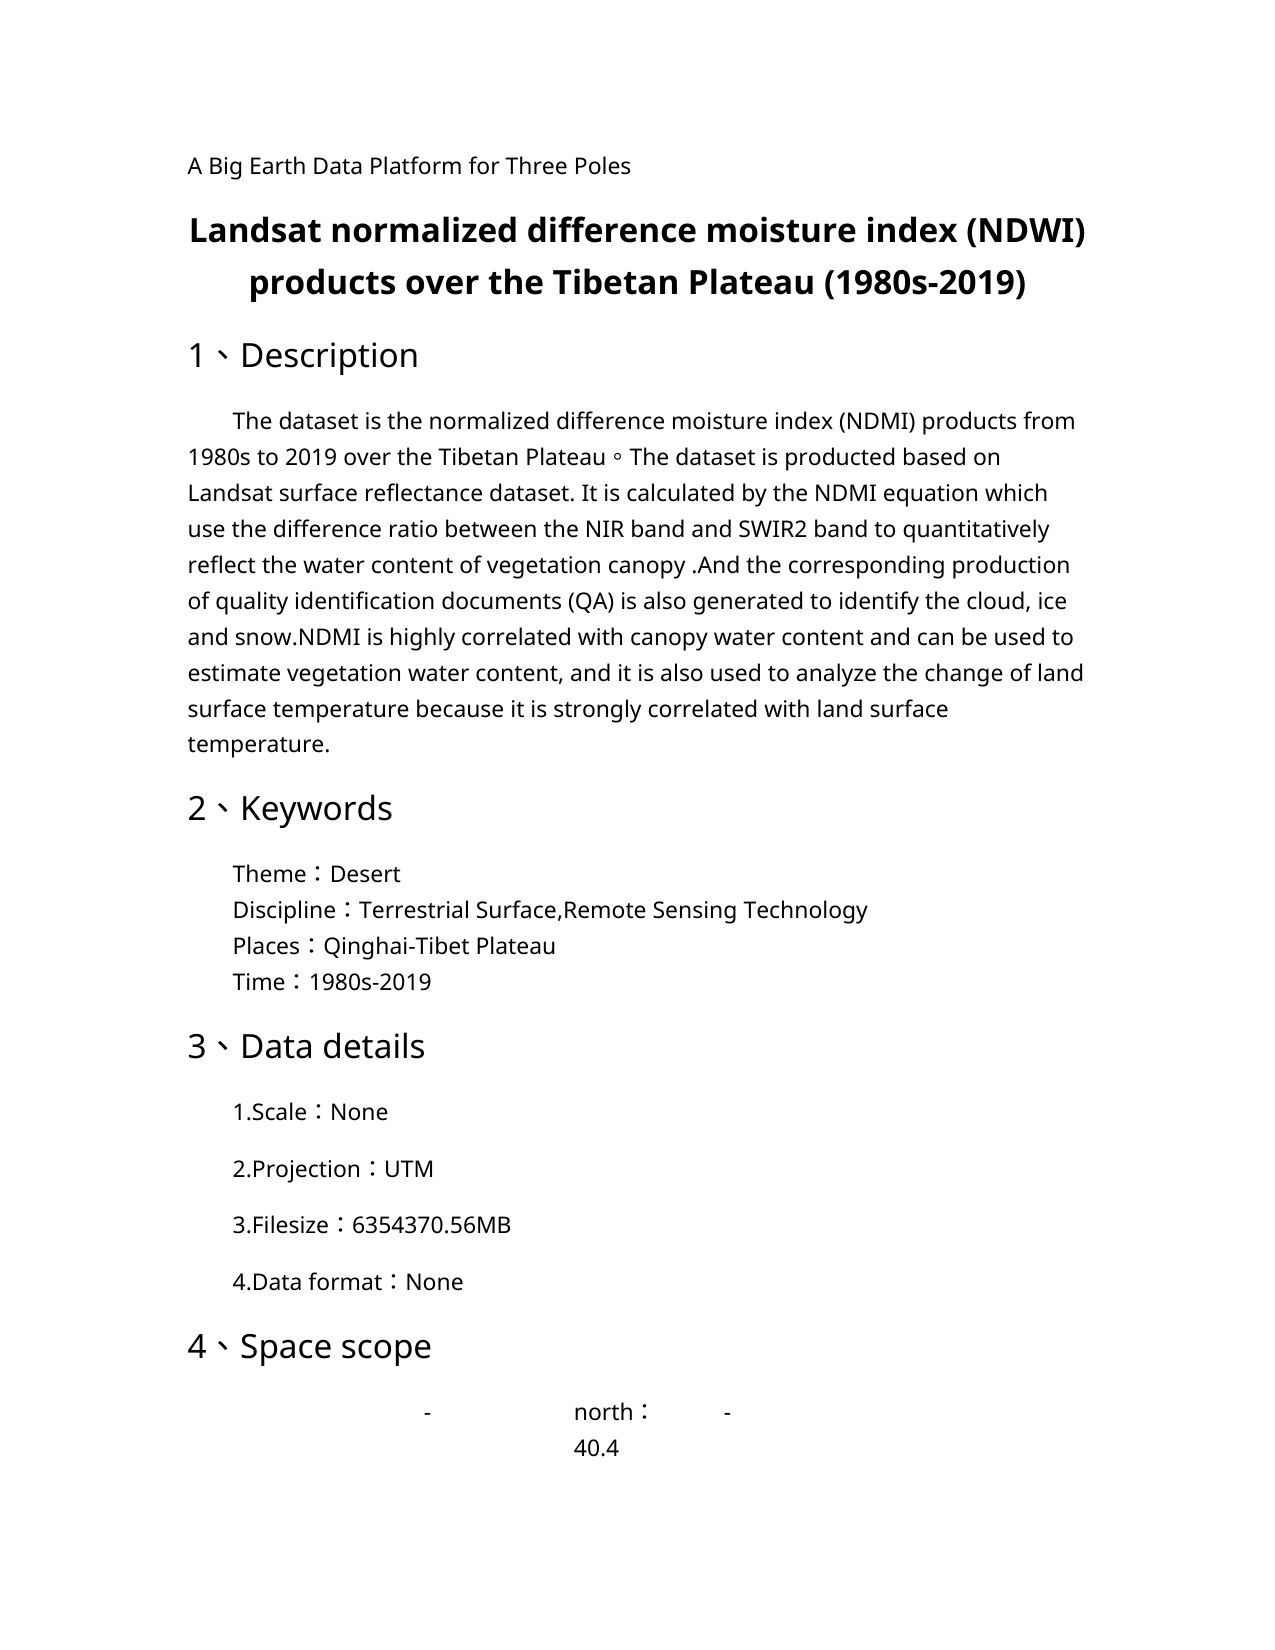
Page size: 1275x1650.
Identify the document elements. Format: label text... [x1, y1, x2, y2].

text 2.Projection：UTM [232, 1153, 1087, 1184]
text Theme：Desert Discipline：Terrestrial Surface,Remote Sensing Technology Places：Qinghai-Tibet Plateau Time：1980s-2019 [232, 858, 1087, 997]
text 4.Data format：None [232, 1266, 1087, 1297]
text 1.Scale：None [232, 1096, 1087, 1127]
text A Big Earth Data Platform for Three Poles [187, 150, 1087, 181]
text Landsat normalized difference moisture index (NDWI) products over the Tibetan Plateau (1980s-2019) [187, 207, 1087, 304]
text 3.Filesize：6354370.56MB [232, 1209, 1087, 1241]
table_header - [413, 1396, 562, 1488]
table_header - [713, 1396, 862, 1488]
text The dataset is the normalized difference moisture index (NDMI) products from 1980s to 2019 over the Tibetan Plateau。The dataset is producted based on Landsat surface reflectance dataset. It is calculated by the NDMI equation which use the difference ratio between the NIR band and SWIR2 band to quantitatively reflect the water content of vegetation canopy .And the corresponding production of quality identification documents (QA) is also generated to identify the cloud, ice and snow.NDMI is highly correlated with canopy water content and can be used to estimate vegetation water content, and it is also used to analyze the change of land surface temperature because it is strongly correlated with land surface temperature. [187, 405, 1087, 760]
text 4、Space scope [187, 1323, 1087, 1368]
text 2、Keywords [187, 785, 1087, 831]
text 1、Description [187, 332, 1087, 377]
table_header north：40.4 [563, 1396, 712, 1488]
text 3、Data details [187, 1023, 1087, 1068]
